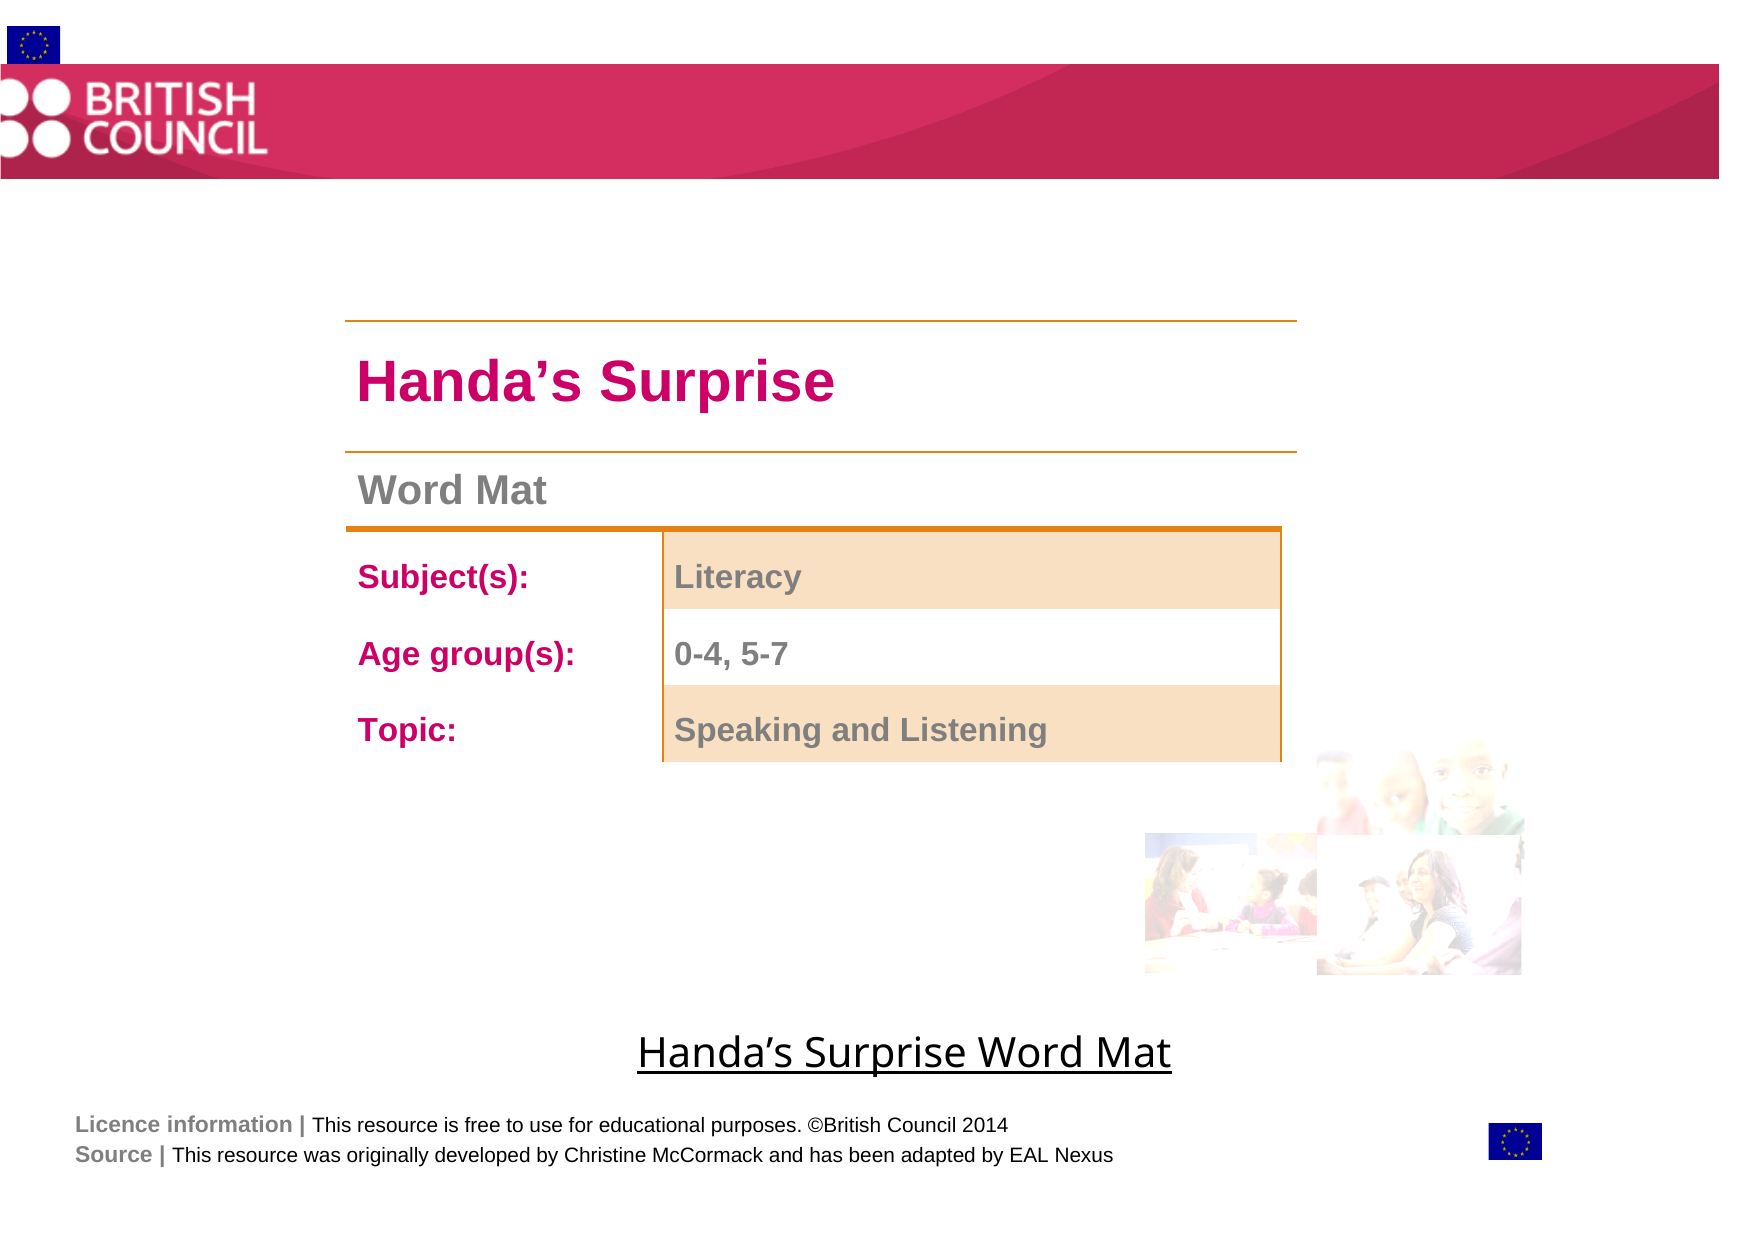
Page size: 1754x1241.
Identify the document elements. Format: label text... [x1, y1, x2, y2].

picture [0, 71, 279, 171]
text Handa’s Surprise Word Mat [75, 1023, 1679, 1079]
picture [7, 26, 61, 64]
picture [1488, 1123, 1542, 1160]
